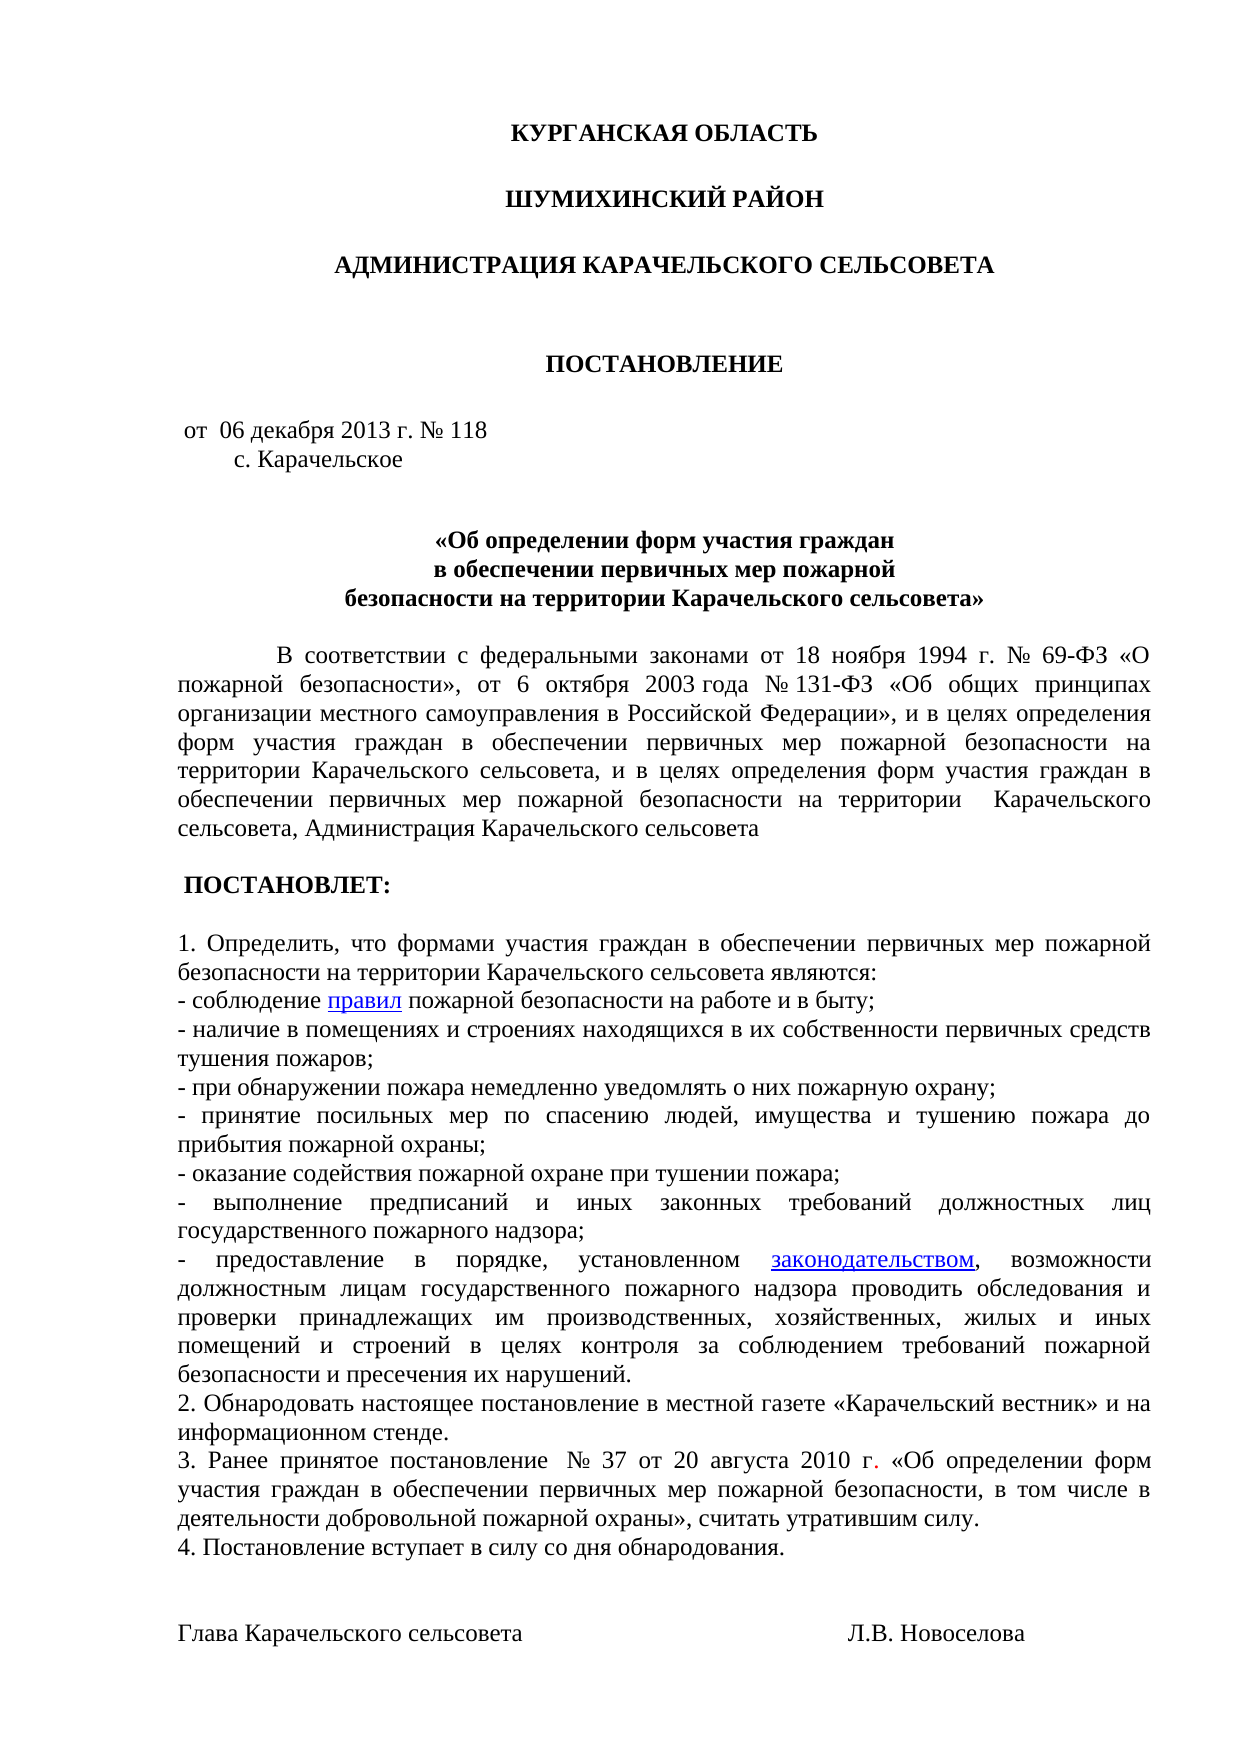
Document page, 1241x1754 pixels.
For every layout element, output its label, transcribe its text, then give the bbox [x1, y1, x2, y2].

text АДМИНИСТРАЦИЯ КАРАЧЕЛЬСКОГО СЕЛЬСОВЕТА [177, 250, 1152, 279]
text 2. Обнародовать настоящее постановление в местной газете «Карачельский вестник» и на информационном стенде. [177, 1388, 1152, 1446]
text «Об определении форм участия граждан [177, 526, 1152, 554]
text Глава Карачельского сельсовета Л.В. Новоселова [177, 1618, 1152, 1647]
text ШУМИХИНСКИЙ РАЙОН [177, 184, 1152, 213]
text 3. Ранее принятое постановление № 37 от 20 августа 2010 г. «Об определении форм участия граждан в обеспечении первичных мер пожарной безопасности, в том числе в деятельности добровольной пожарной охраны», считать утратившим силу. [177, 1446, 1152, 1532]
text ПОСТАНОВЛЕНИЕ [177, 349, 1152, 378]
text от 06 декабря 2013 г. № 118 [177, 415, 1152, 444]
text - при обнаружении пожара немедленно уведомлять о них пожарную охрану; [177, 1072, 1152, 1101]
text 4. Постановление вступает в силу со дня обнародования. [177, 1532, 1152, 1561]
text с. Карачельское [177, 444, 1152, 473]
text 1. Определить, что формами участия граждан в обеспечении первичных мер пожарной безопасности на территории Карачельского сельсовета являются: [177, 928, 1152, 986]
text В соответствии с федеральными законами от 18 ноября 1994 г. № 69-ФЗ «О пожарной безопасности», от 6 октября 2003 года № 131-ФЗ «Об общих принципах организации местного самоуправления в Российской Федерации», и в целях определения форм участия граждан в обеспечении первичных мер пожарной безопасности на территории Карачельского сельсовета, и в целях определения форм участия граждан в обеспечении первичных мер пожарной безопасности на территории Карачельского сельсовета, Администрация Карачельского сельсовета [177, 641, 1152, 842]
text в обеспечении первичных мер пожарной [177, 554, 1152, 583]
text - наличие в помещениях и строениях находящихся в их собственности первичных средств тушения пожаров; [177, 1014, 1152, 1072]
text - принятие посильных мер по спасению людей, имущества и тушению пожара до прибытия пожарной охраны; [177, 1101, 1152, 1158]
text безопасности на территории Карачельского сельсовета» [177, 583, 1152, 612]
text КУРГАНСКАЯ ОБЛАСТЬ [177, 118, 1152, 147]
text - соблюдение правил пожарной безопасности на работе и в быту; [177, 986, 1152, 1014]
text - предоставление в порядке, установленном законодательством, возможности должностным лицам государственного пожарного надзора проводить обследования и проверки принадлежащих им производственных, хозяйственных, жилых и иных помещений и строений в целях контроля за соблюдением требований пожарной безопасности и пресечения их нарушений. [177, 1244, 1152, 1388]
text - выполнение предписаний и иных законных требований должностных лиц государственного пожарного надзора; [177, 1187, 1152, 1244]
text - оказание содействия пожарной охране при тушении пожара; [177, 1158, 1152, 1187]
text ПОСТАНОВЛЕТ: [177, 871, 1152, 899]
